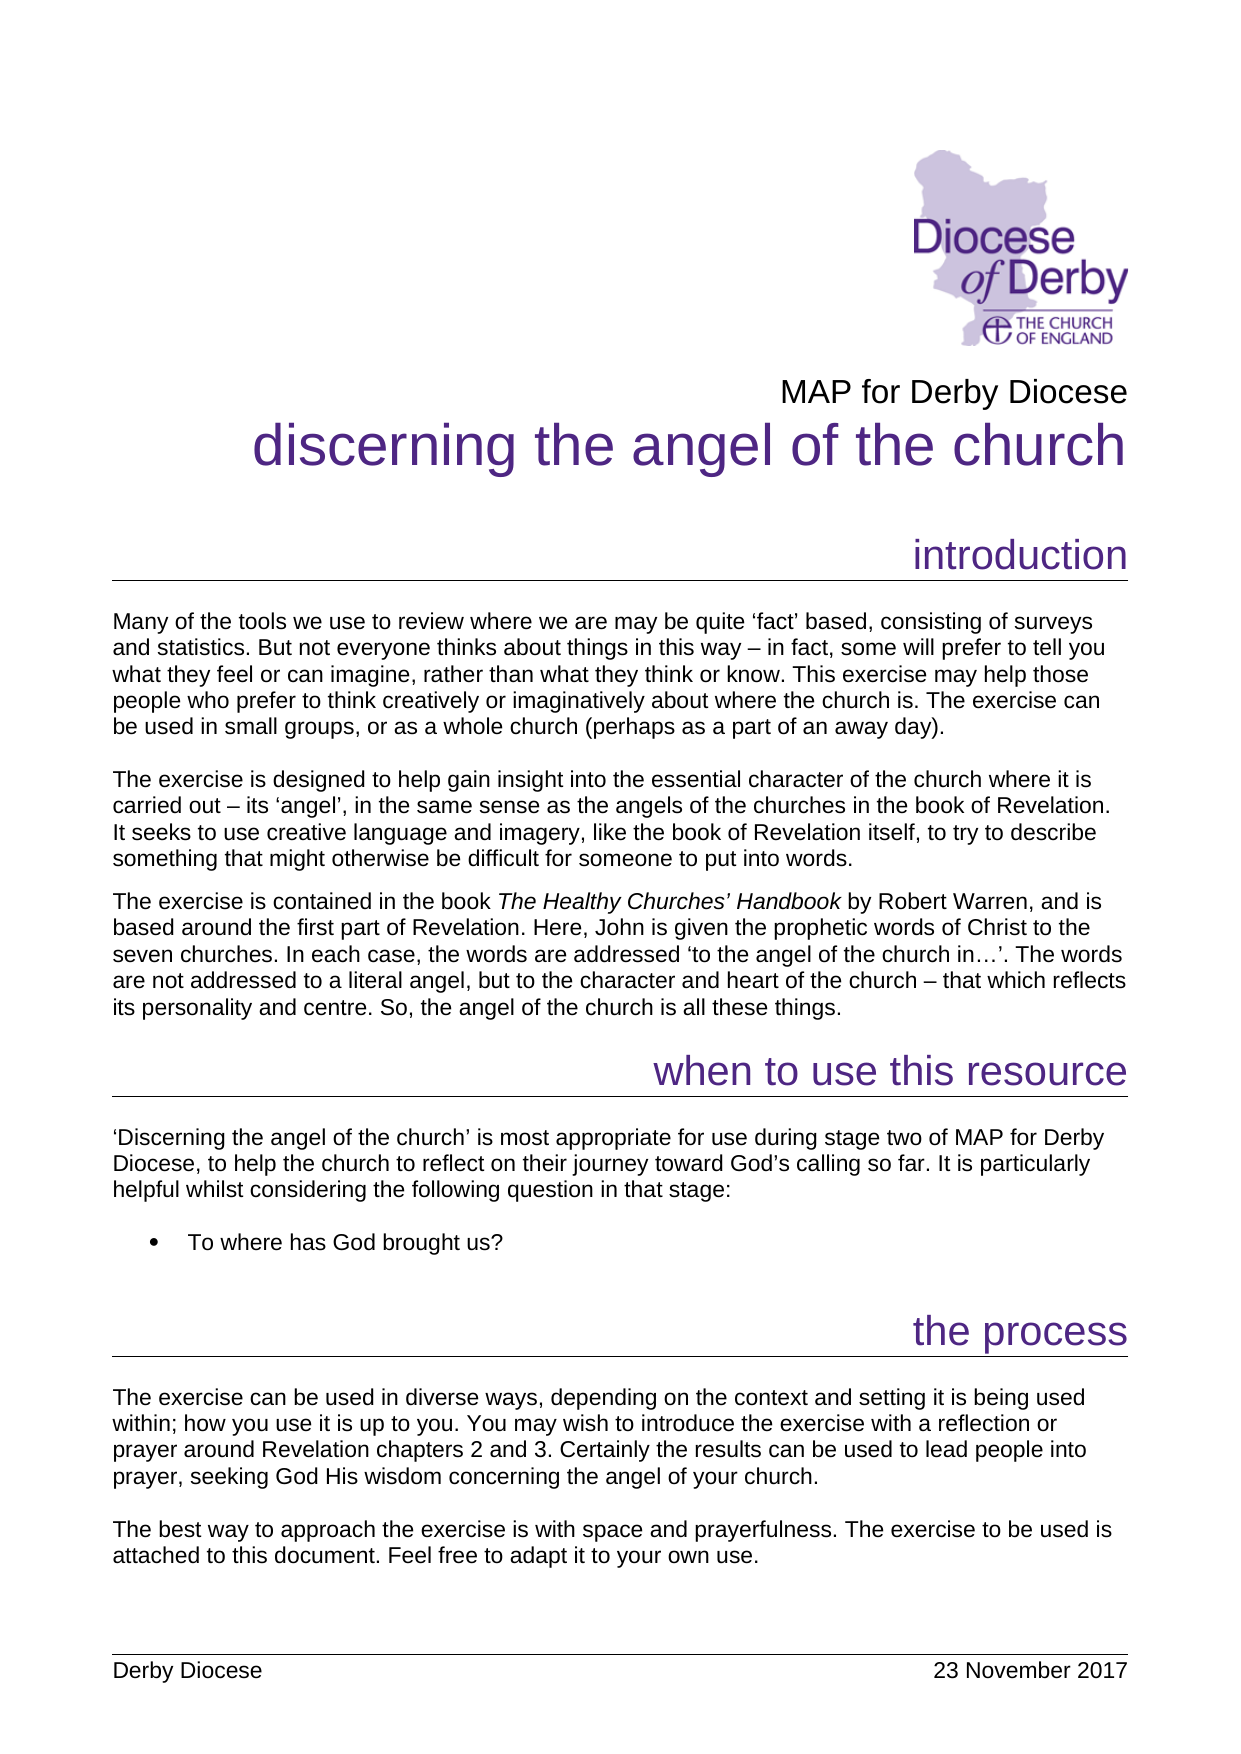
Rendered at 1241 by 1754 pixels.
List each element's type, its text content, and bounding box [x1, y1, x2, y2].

text Many of the tools we use to review where we are may be quite ‘fact’ based, consisting of surveys and statistics. But not everyone thinks about things in this way – in fact, some will prefer to tell you what they feel or can imagine, rather than what they think or know. This exercise may help those people who prefer to think creatively or imaginatively about where the church is. The exercise can be used in small groups, or as a whole church (perhaps as a part of an away day). [112, 608, 1128, 739]
subtitle the process [112, 1306, 1128, 1356]
text The best way to approach the exercise is with space and prayerfulness. The exercise to be used is attached to this document. Feel free to adapt it to your own use. [112, 1516, 1128, 1568]
subtitle introduction [112, 530, 1128, 580]
text The exercise is designed to help gain insight into the essential character of the church where it is carried out – its ‘angel’, in the same sense as the angels of the churches in the book of Revelation. It seeks to use creative language and imagery, like the book of Revelation itself, to try to describe something that might otherwise be difficult for someone to put into words. [112, 766, 1128, 871]
text ‘Discerning the angel of the church’ is most appropriate for use during stage two of MAP for Derby Diocese, to help the church to reflect on their journey toward God’s calling so far. It is particularly helpful whilst considering the following question in that stage: [112, 1123, 1128, 1203]
text The exercise is contained in the book The Healthy Churches’ Handbook by Robert Warren, and is based around the first part of Revelation. Here, John is given the prophetic words of Christ to the seven churches. In each case, the words are addressed ‘to the angel of the church in…’. The words are not addressed to a literal angel, but to the character and heart of the church – that which reflects its personality and centre. So, the angel of the church is all these things. [112, 888, 1128, 1020]
subtitle when to use this resource [112, 1046, 1128, 1096]
picture [914, 150, 1129, 346]
list To where has God brought us? [150, 1229, 1128, 1255]
text MAP for Derby Diocese discerning the angel of the church [112, 372, 1128, 478]
text The exercise can be used in diverse ways, depending on the context and setting it is being used within; how you use it is up to you. You may wish to introduce the exercise with a reflection or prayer around Revelation chapters 2 and 3. Certainly the results can be used to lead people into prayer, seeking God His wisdom concerning the angel of your church. [112, 1384, 1128, 1489]
